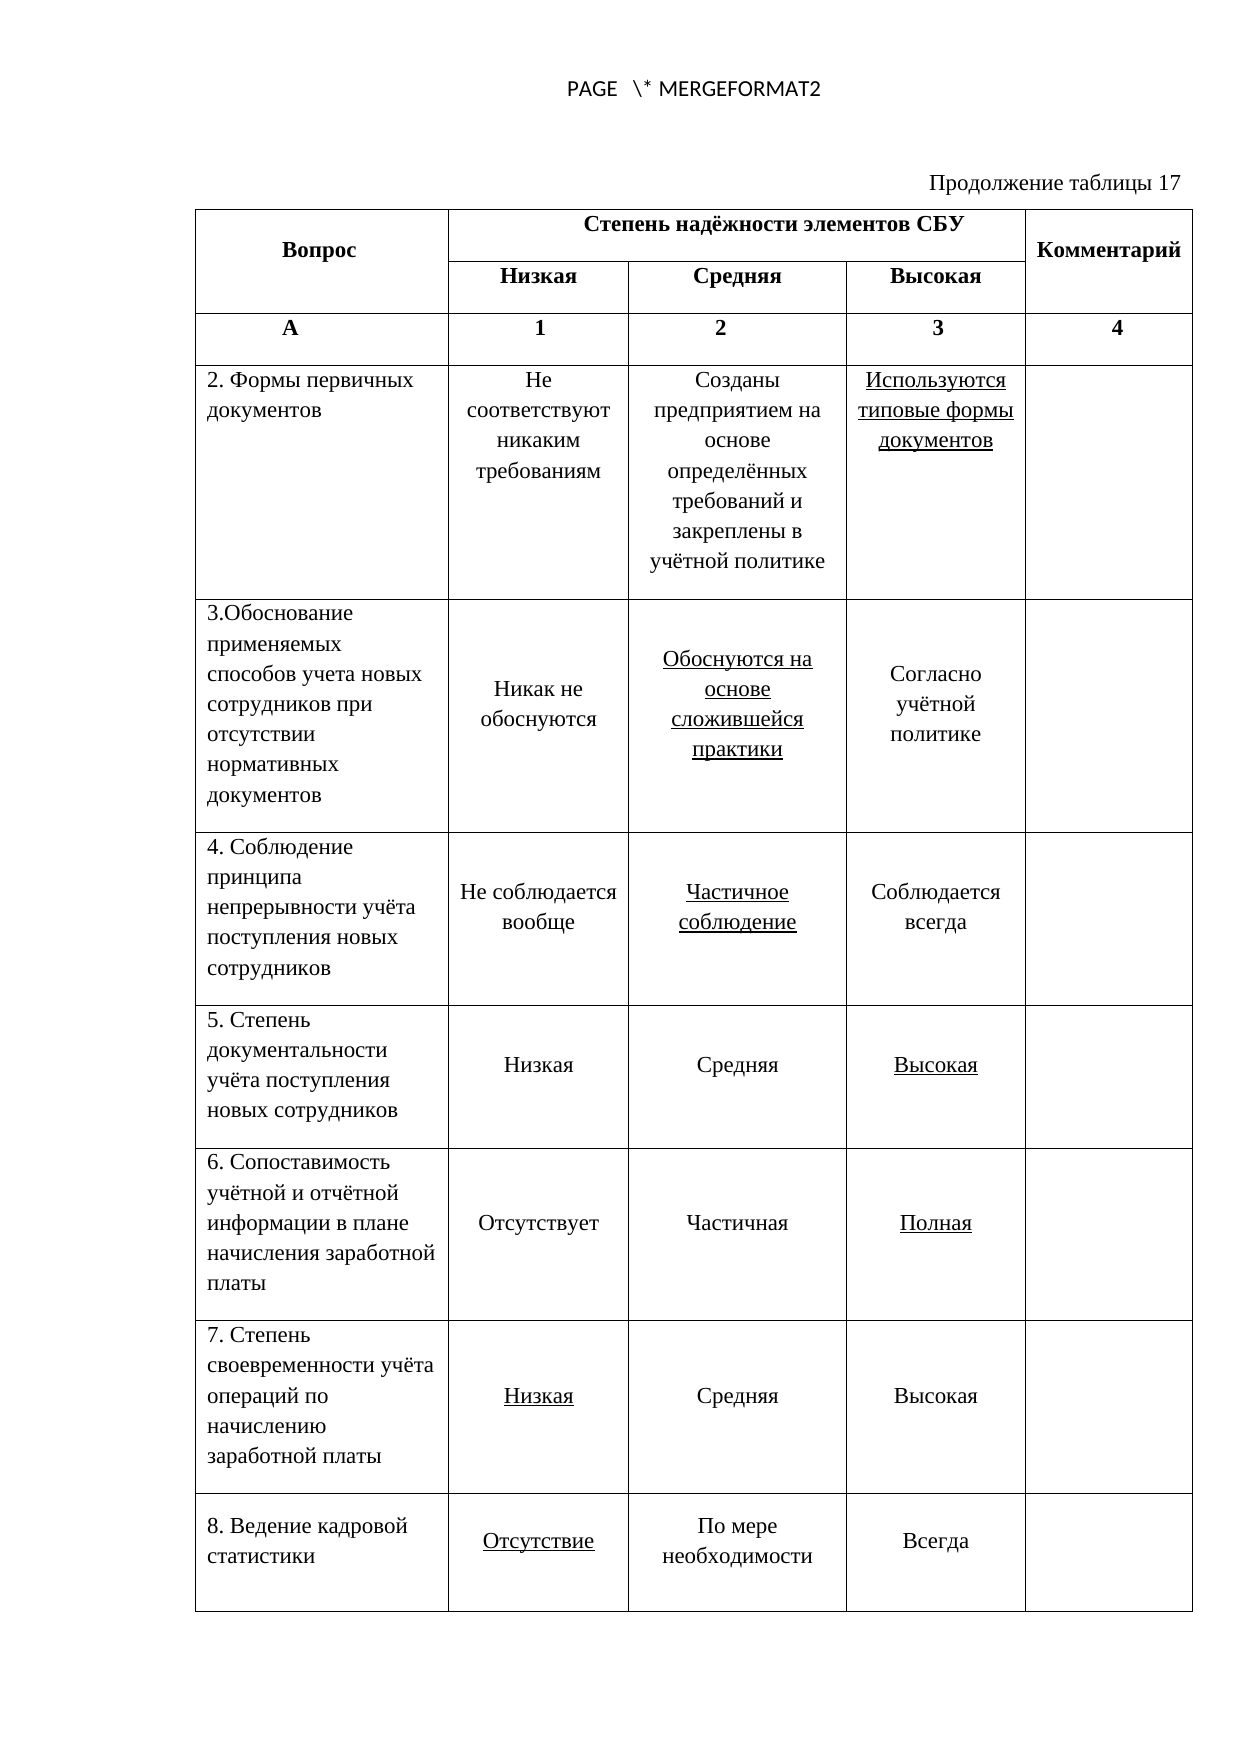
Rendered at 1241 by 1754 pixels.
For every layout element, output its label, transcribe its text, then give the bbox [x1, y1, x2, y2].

table_cell 1 [449, 314, 628, 365]
table_cell Обоснуются на основе сложившейся практики [629, 600, 846, 832]
table_cell 2. Формы первичных документов [196, 366, 448, 598]
table_cell 5. Степень документальности учёта поступления новых сотрудников [196, 1006, 448, 1147]
table_cell Всегда [847, 1494, 1025, 1611]
table_cell 3 [847, 314, 1025, 365]
table_cell Никак не обоснуются [449, 600, 628, 832]
table_cell 4 [1026, 314, 1192, 365]
table_header Степень надёжности элементов СБУ [449, 210, 1025, 261]
table_cell 8. Ведение кадровой статистики [196, 1494, 448, 1611]
table_cell А [196, 314, 448, 365]
table_cell [1026, 1494, 1192, 1611]
table_cell Не соответствуют никаким требованиям [449, 366, 628, 598]
table_cell [1026, 366, 1192, 598]
table_cell Средняя [629, 262, 846, 313]
table_cell Средняя [629, 1321, 846, 1493]
table_cell По мере необходимости [629, 1494, 846, 1611]
table_cell Отсутствие [449, 1494, 628, 1611]
table_header Вопрос [196, 210, 448, 313]
table_cell [1026, 1149, 1192, 1320]
table_cell [1026, 600, 1192, 832]
table_cell 3.Обоснование применяемых способов учета новых сотрудников при отсутствии нормативных документов [196, 600, 448, 832]
table_cell Высокая [847, 262, 1025, 313]
table_cell Отсутствует [449, 1149, 628, 1320]
table_cell Частичная [629, 1149, 846, 1320]
table_cell Высокая [847, 1006, 1025, 1147]
table_cell Средняя [629, 1006, 846, 1147]
table_cell Используются типовые формы документов [847, 366, 1025, 598]
table_cell 6. Сопоставимость учётной и отчётной информации в плане начисления заработной платы [196, 1149, 448, 1320]
table_cell Не соблюдается вообще [449, 833, 628, 1005]
title Продолжение таблицы 17 [207, 169, 1181, 196]
table_cell [1026, 833, 1192, 1005]
table_cell Созданы предприятием на основе определённых требований и закреплены в учётной политике [629, 366, 846, 598]
table_header Комментарий [1026, 210, 1192, 313]
table_cell Высокая [847, 1321, 1025, 1493]
table_cell 2 [629, 314, 846, 365]
table_cell [1026, 1006, 1192, 1147]
table_cell 4. Соблюдение принципа непрерывности учёта поступления новых сотрудников [196, 833, 448, 1005]
table_cell [1026, 1321, 1192, 1493]
table_cell Низкая [449, 1321, 628, 1493]
table_cell 7. Степень своевременности учёта операций по начислению заработной платы [196, 1321, 448, 1493]
table_cell Согласно учётной политике [847, 600, 1025, 832]
table_cell Низкая [449, 1006, 628, 1147]
table_cell Полная [847, 1149, 1025, 1320]
table_cell Частичное соблюдение [629, 833, 846, 1005]
table_cell Низкая [449, 262, 628, 313]
table_cell Соблюдается всегда [847, 833, 1025, 1005]
